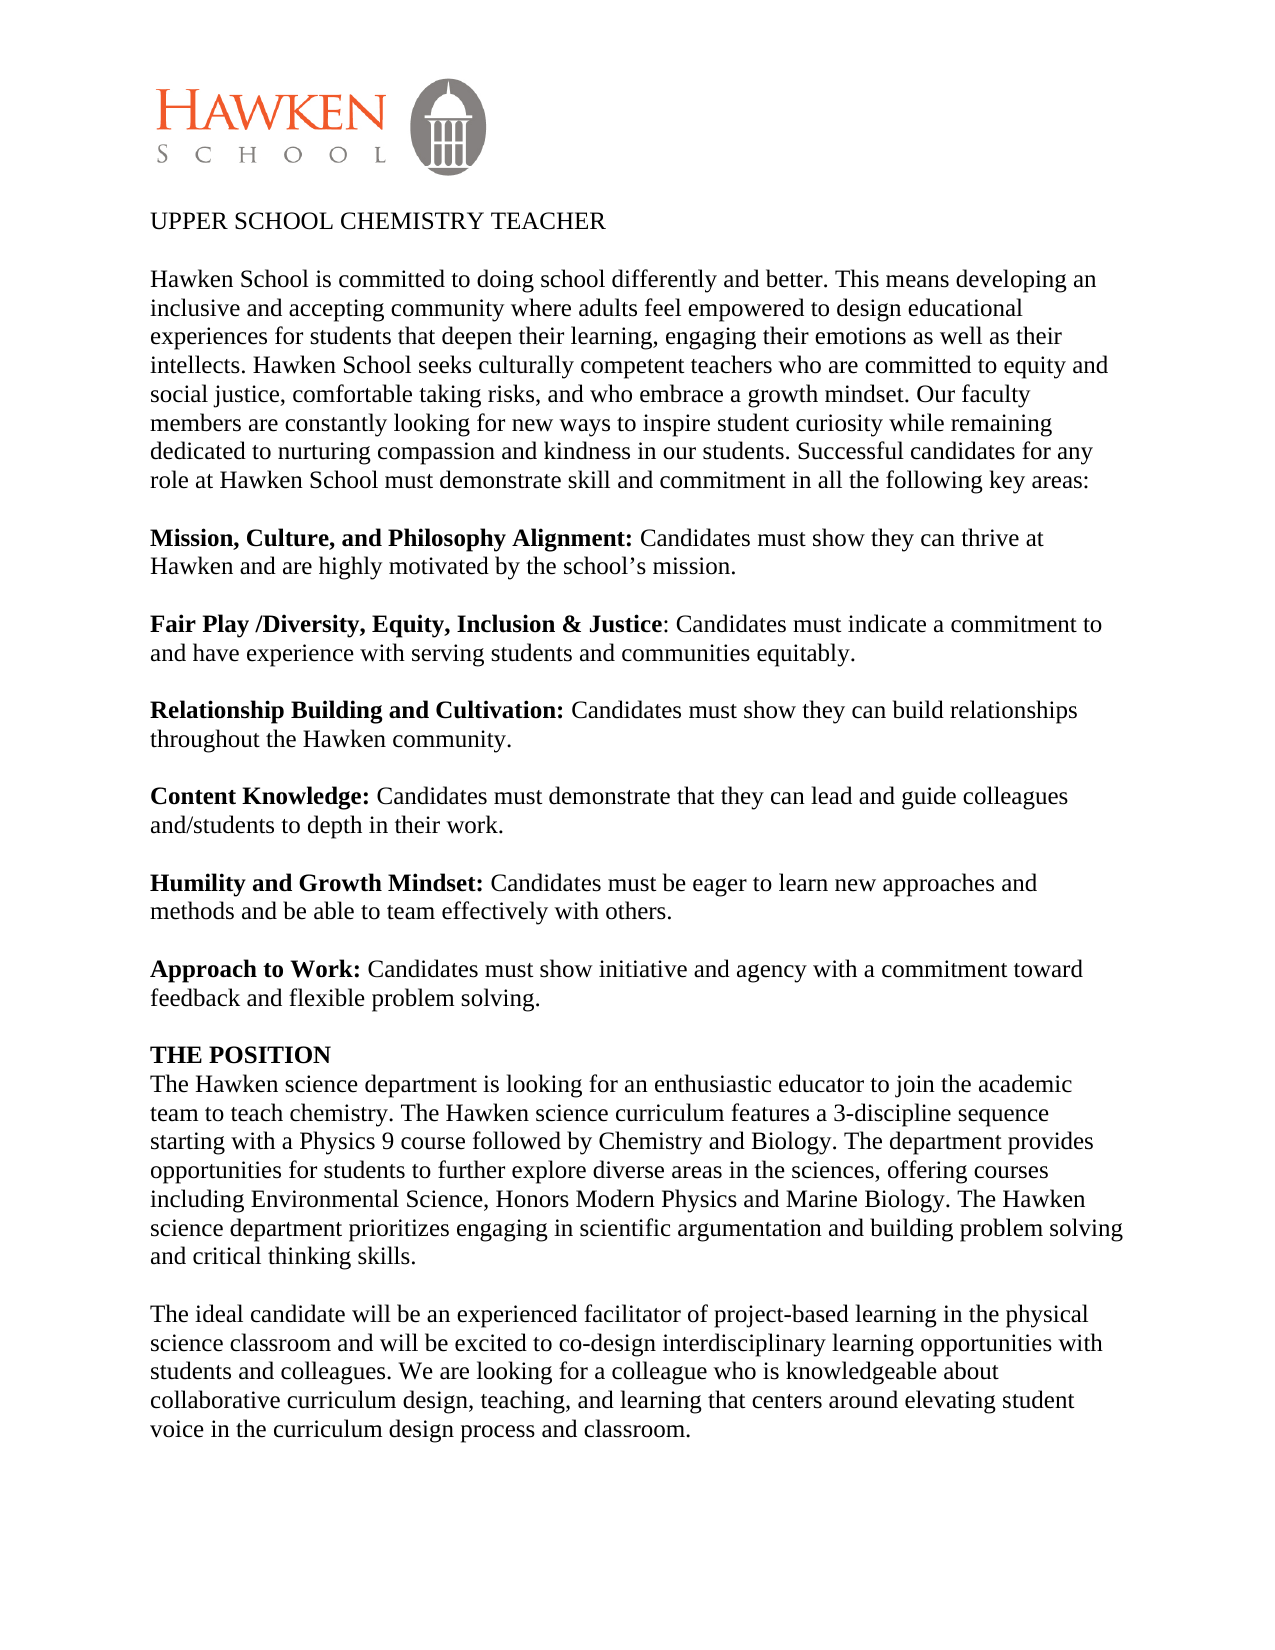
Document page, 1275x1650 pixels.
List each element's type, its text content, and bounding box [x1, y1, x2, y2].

text The ideal candidate will be an experienced facilitator of project-based learning in the physical science classroom and will be excited to co-design interdisciplinary learning opportunities with students and colleagues. We are looking for a colleague who is knowledgeable about collaborative curriculum design, teaching, and learning that centers around elevating student voice in the curriculum design process and classroom. [150, 1299, 1125, 1443]
text Relationship Building and Cultivation: Candidates must show they can build relationships throughout the Hawken community. [150, 695, 1125, 753]
text Approach to Work: Candidates must show initiative and agency with a commitment toward feedback and flexible problem solving. [150, 954, 1125, 1011]
text Fair Play /Diversity, Equity, Inclusion & Justice: Candidates must indicate a commitment to and have experience with serving students and communities equitably. [150, 609, 1125, 666]
text Hawken School is committed to doing school differently and better. This means developing an inclusive and accepting community where adults feel empowered to design educational experiences for students that deepen their learning, engaging their emotions as well as their intellects. Hawken School seeks culturally competent teachers who are committed to equity and social justice, comfortable taking risks, and who embrace a growth mindset. Our faculty members are constantly looking for new ways to inspire student curiosity while remaining dedicated to nurturing compassion and kindness in our students. Successful candidates for any role at Hawken School must demonstrate skill and commitment in all the following key areas: [150, 264, 1125, 494]
picture [150, 75, 491, 180]
text The Hawken science department is looking for an enthusiastic educator to join the academic team to teach chemistry. The Hawken science curriculum features a 3-discipline sequence starting with a Physics 9 course followed by Chemistry and Biology. The department provides opportunities for students to further explore diverse areas in the sciences, offering courses including Environmental Science, Honors Modern Physics and Marine Biology. The Hawken science department prioritizes engaging in scientific argumentation and building problem solving and critical thinking skills. [150, 1069, 1125, 1270]
text THE POSITION [150, 1040, 1125, 1069]
text Content Knowledge: Candidates must demonstrate that they can lead and guide colleagues and/students to depth in their work. [150, 781, 1125, 839]
text Mission, Culture, and Philosophy Alignment: Candidates must show they can thrive at Hawken and are highly motivated by the school’s mission. [150, 523, 1125, 580]
text UPPER SCHOOL CHEMISTRY TEACHER [150, 206, 1125, 235]
text Humility and Growth Mindset: Candidates must be eager to learn new approaches and methods and be able to team effectively with others. [150, 868, 1125, 925]
